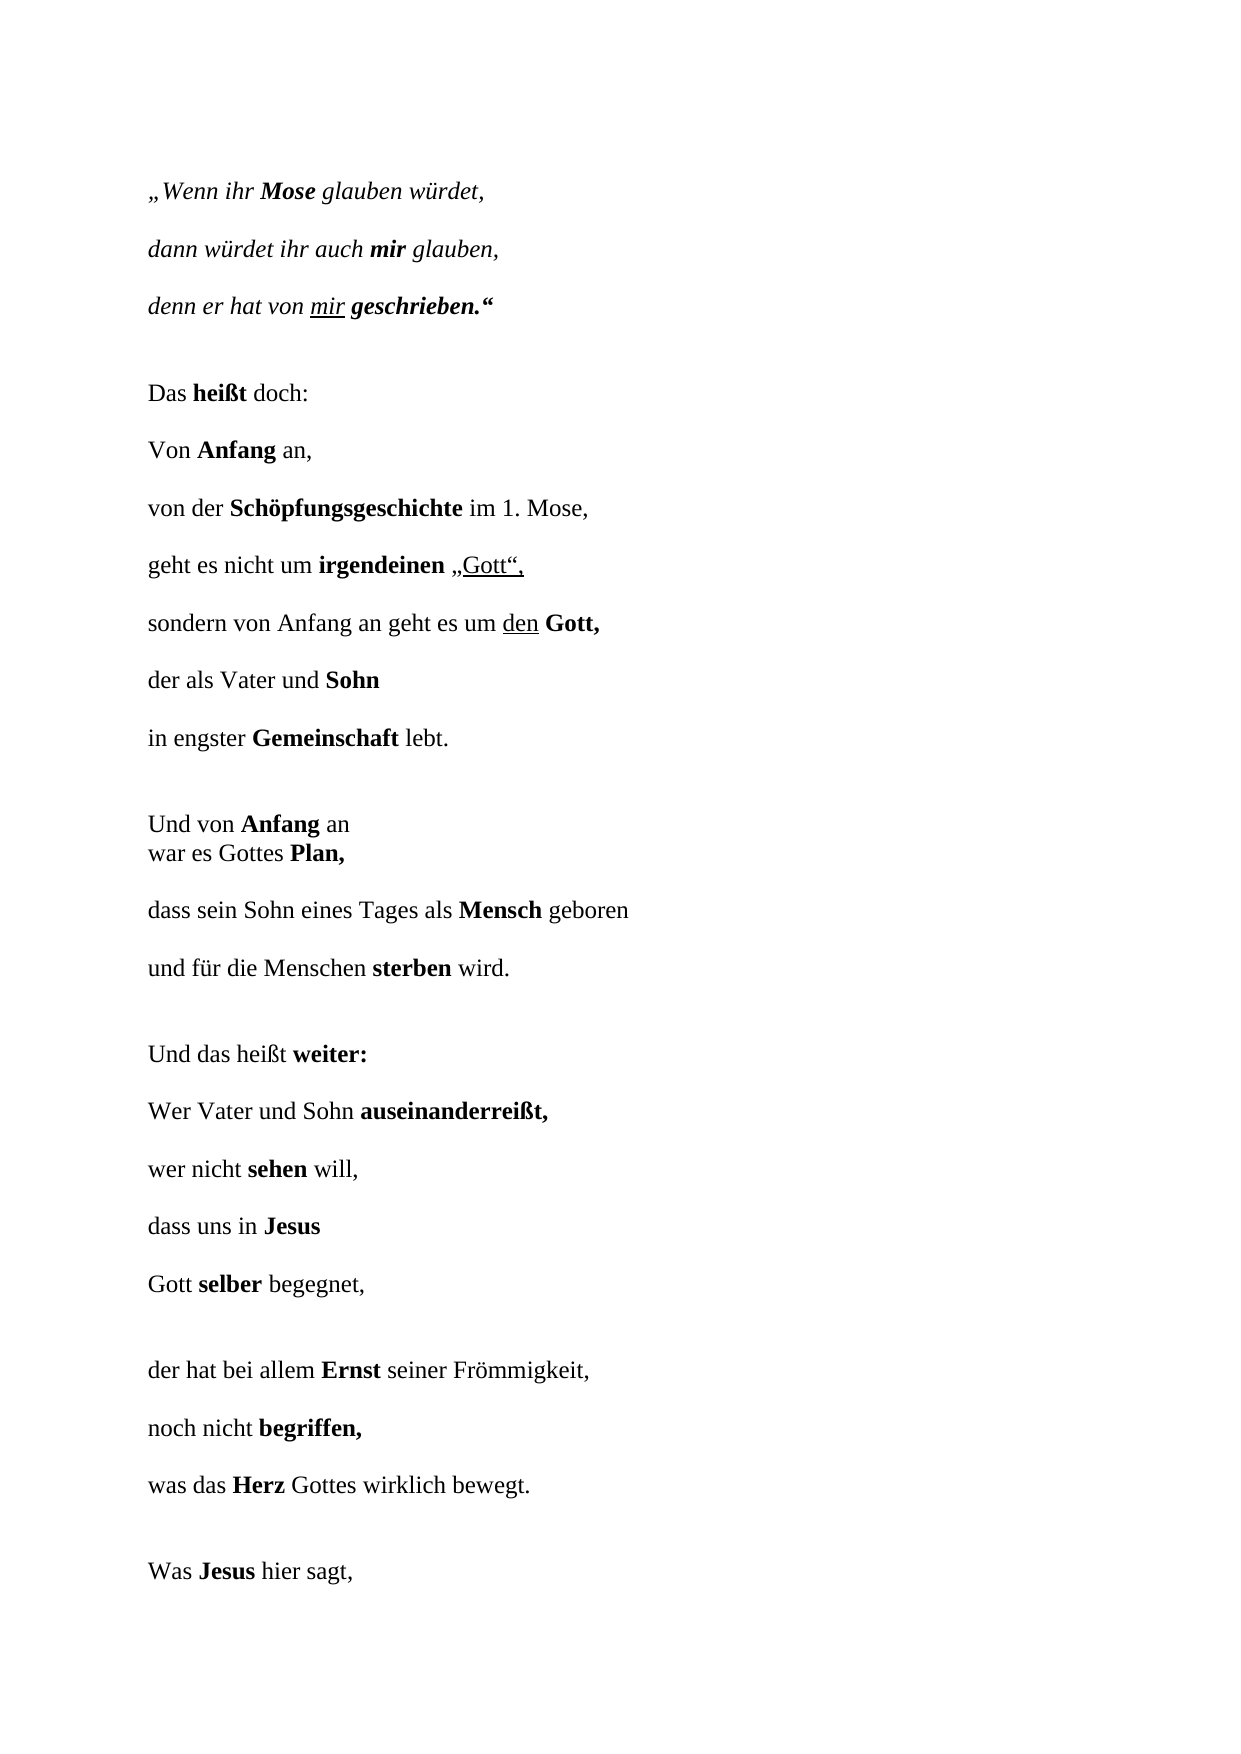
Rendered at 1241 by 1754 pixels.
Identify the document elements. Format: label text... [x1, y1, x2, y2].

text dann würdet ihr auch mir glauben, [148, 234, 1093, 263]
text dass uns in Jesus [148, 1211, 1093, 1240]
text Und das heißt weiter: [148, 1039, 1093, 1068]
text Was Jesus hier sagt, [148, 1556, 1093, 1585]
text Das heißt doch: [148, 378, 1093, 406]
text was das Herz Gottes wirklich bewegt. [148, 1470, 1093, 1499]
text und für die Menschen sterben wird. [148, 953, 1093, 981]
text noch nicht begriffen, [148, 1413, 1093, 1441]
text Gott selber begegnet, [148, 1269, 1093, 1298]
text der hat bei allem Ernst seiner Frömmigkeit, [148, 1355, 1093, 1384]
text wer nicht sehen will, [148, 1154, 1093, 1183]
text „Wenn ihr Mose glauben würdet, [148, 176, 1093, 205]
text von der Schöpfungsgeschichte im 1. Mose, [148, 493, 1093, 521]
text geht es nicht um irgendeinen „Gott“, [148, 550, 1093, 579]
text Von Anfang an, [148, 435, 1093, 464]
text Und von Anfang an [148, 809, 1093, 838]
text Wer Vater und Sohn auseinanderreißt, [148, 1096, 1093, 1125]
text in engster Gemeinschaft lebt. [148, 723, 1093, 751]
text der als Vater und Sohn [148, 665, 1093, 694]
text denn er hat von mir geschrieben.“ [148, 291, 1093, 320]
text sondern von Anfang an geht es um den Gott, [148, 608, 1093, 636]
text dass sein Sohn eines Tages als Mensch geboren [148, 895, 1093, 924]
text war es Gottes Plan, [148, 838, 1093, 866]
